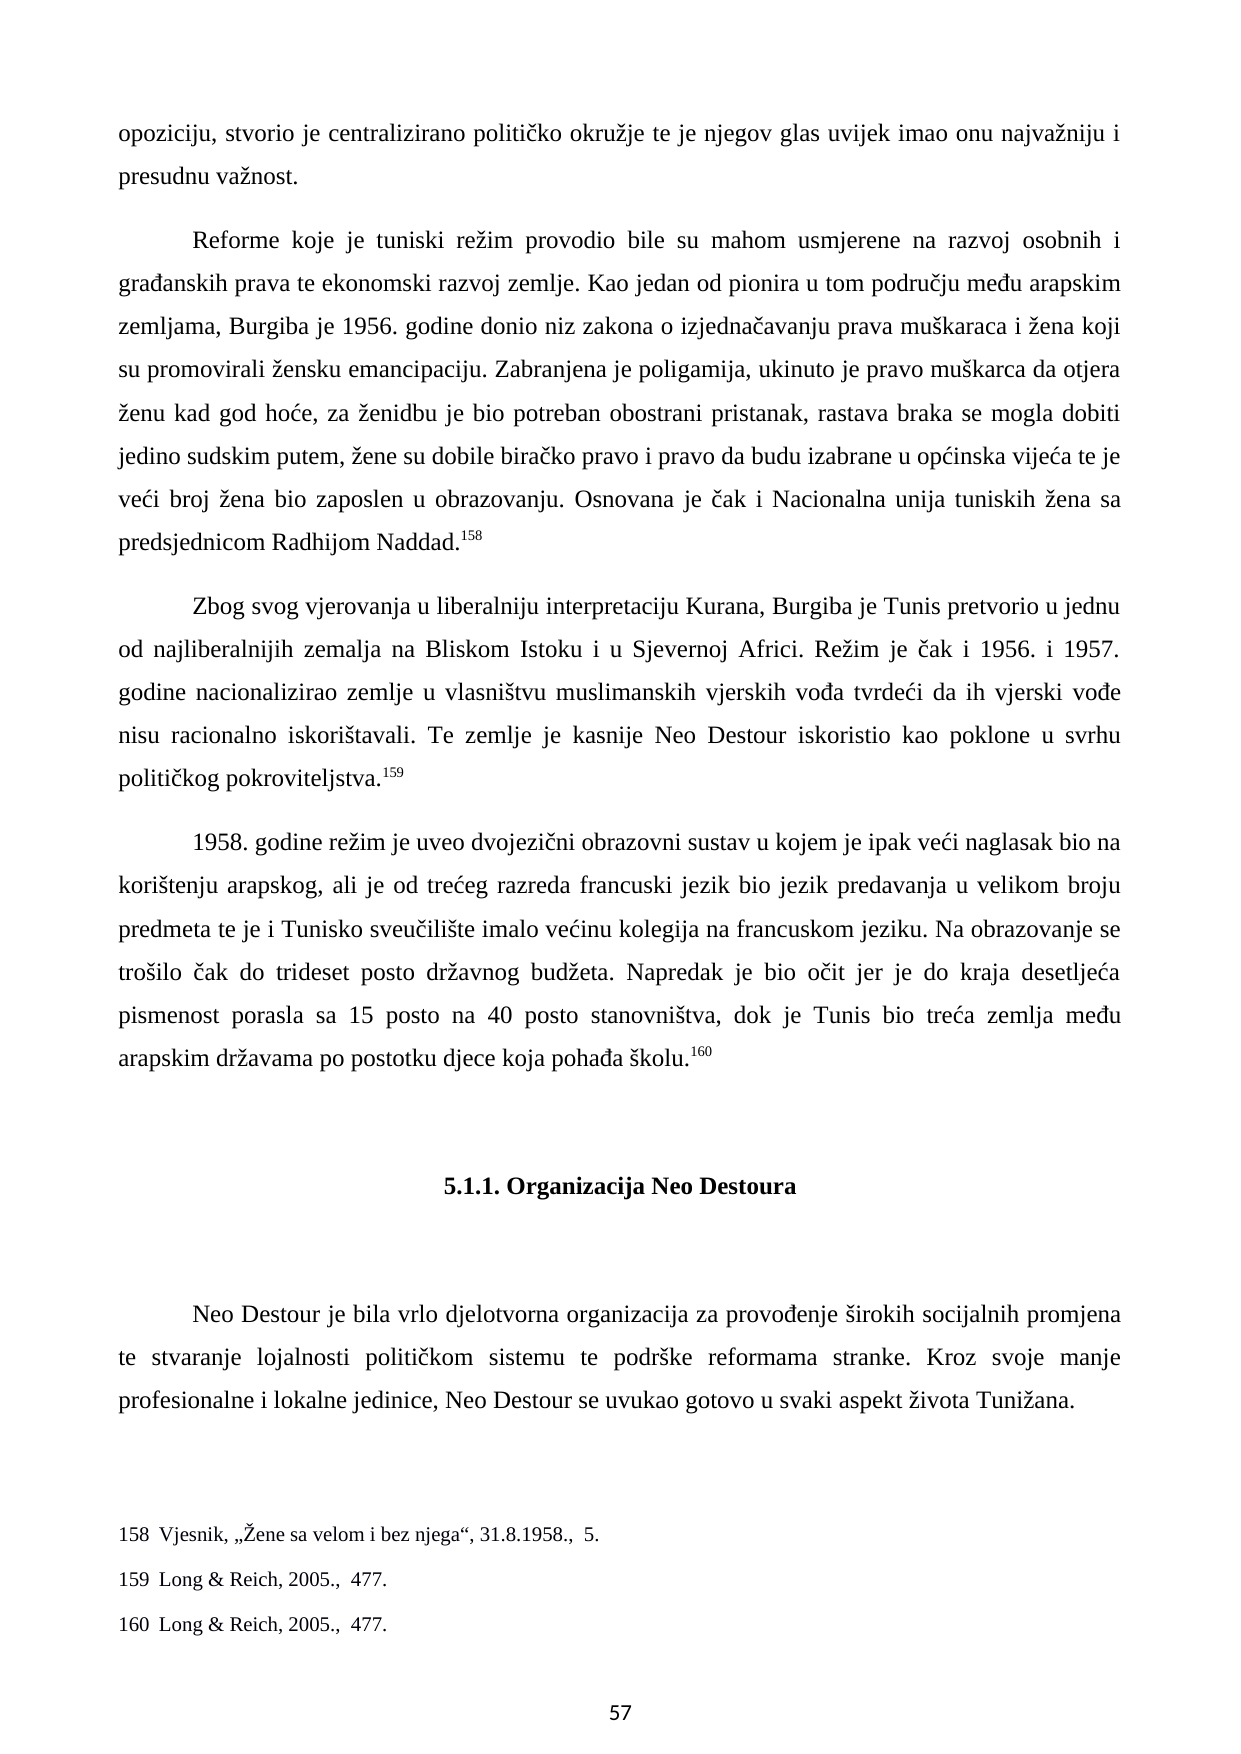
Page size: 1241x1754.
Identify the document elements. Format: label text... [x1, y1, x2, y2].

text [118, 118, 1122, 190]
text Neo Destour je bila vrlo djelotvorna organizacija za provođenje širokih socijalnih promjena te stvaranje lojalnosti političkom sistemu te podrške reformama stranke. Kroz svoje manje profesionalne i lokalne jedinice, Neo Destour se uvukao gotovo u svaki aspekt života Tunižana. [118, 1299, 1122, 1414]
text 5.1.1. Organizacija Neo Destoura [118, 1171, 1122, 1200]
text Zbog svog vjerovanja u liberalniju interpretaciju Kurana, Burgiba je Tunis pretvorio u jednu od najliberalnijih zemalja na Bliskom Istoku i u Sjevernoj Africi. Režim je čak i 1956. i 1957. godine nacionalizirao zemlje u vlasništvu muslimanskih vjerskih vođa tvrdeći da ih vjerski vođe nisu racionalno iskorištavali. Te zemlje je kasnije Neo Destour iskoristio kao poklone u svrhu političkog pokroviteljstva. [118, 591, 1122, 792]
text 1958. godine režim je uveo dvojezični obrazovni sustav u kojem je ipak veći naglasak bio na korištenju arapskog, ali je od trećeg razreda francuski jezik bio jezik predavanja u velikom broju predmeta te je i Tunisko sveučilište imalo većinu kolegija na francuskom jeziku. Na obrazovanje se trošilo čak do trideset posto državnog budžeta. Napredak je bio očit jer je do kraja desetljeća pismenost porasla sa 15 posto na 40 posto stanovništva, dok je Tunis bio treća zemlja među arapskim državama po postotku djece koja pohađa školu. [118, 827, 1122, 1072]
text Reforme koje je tuniski režim provodio bile su mahom usmjerene na razvoj osobnih i građanskih prava te ekonomski razvoj zemlje. Kao jedan od pionira u tom području među arapskim zemljama, Burgiba je 1956. godine donio niz zakona o izjednačavanju prava muškaraca i žena koji su promovirali žensku emancipaciju. Zabranjena je poligamija, ukinuto je pravo muškarca da otjera ženu kad god hoće, za ženidbu je bio potreban obostrani pristanak, rastava braka se mogla dobiti jedino sudskim putem, žene su dobile biračko pravo i pravo da budu izabrane u općinska vijeća te je veći broj žena bio zaposlen u obrazovanju. Osnovana je čak i Nacionalna unija tuniskih žena sa predsjednicom Radhijom Naddad. [118, 225, 1122, 556]
